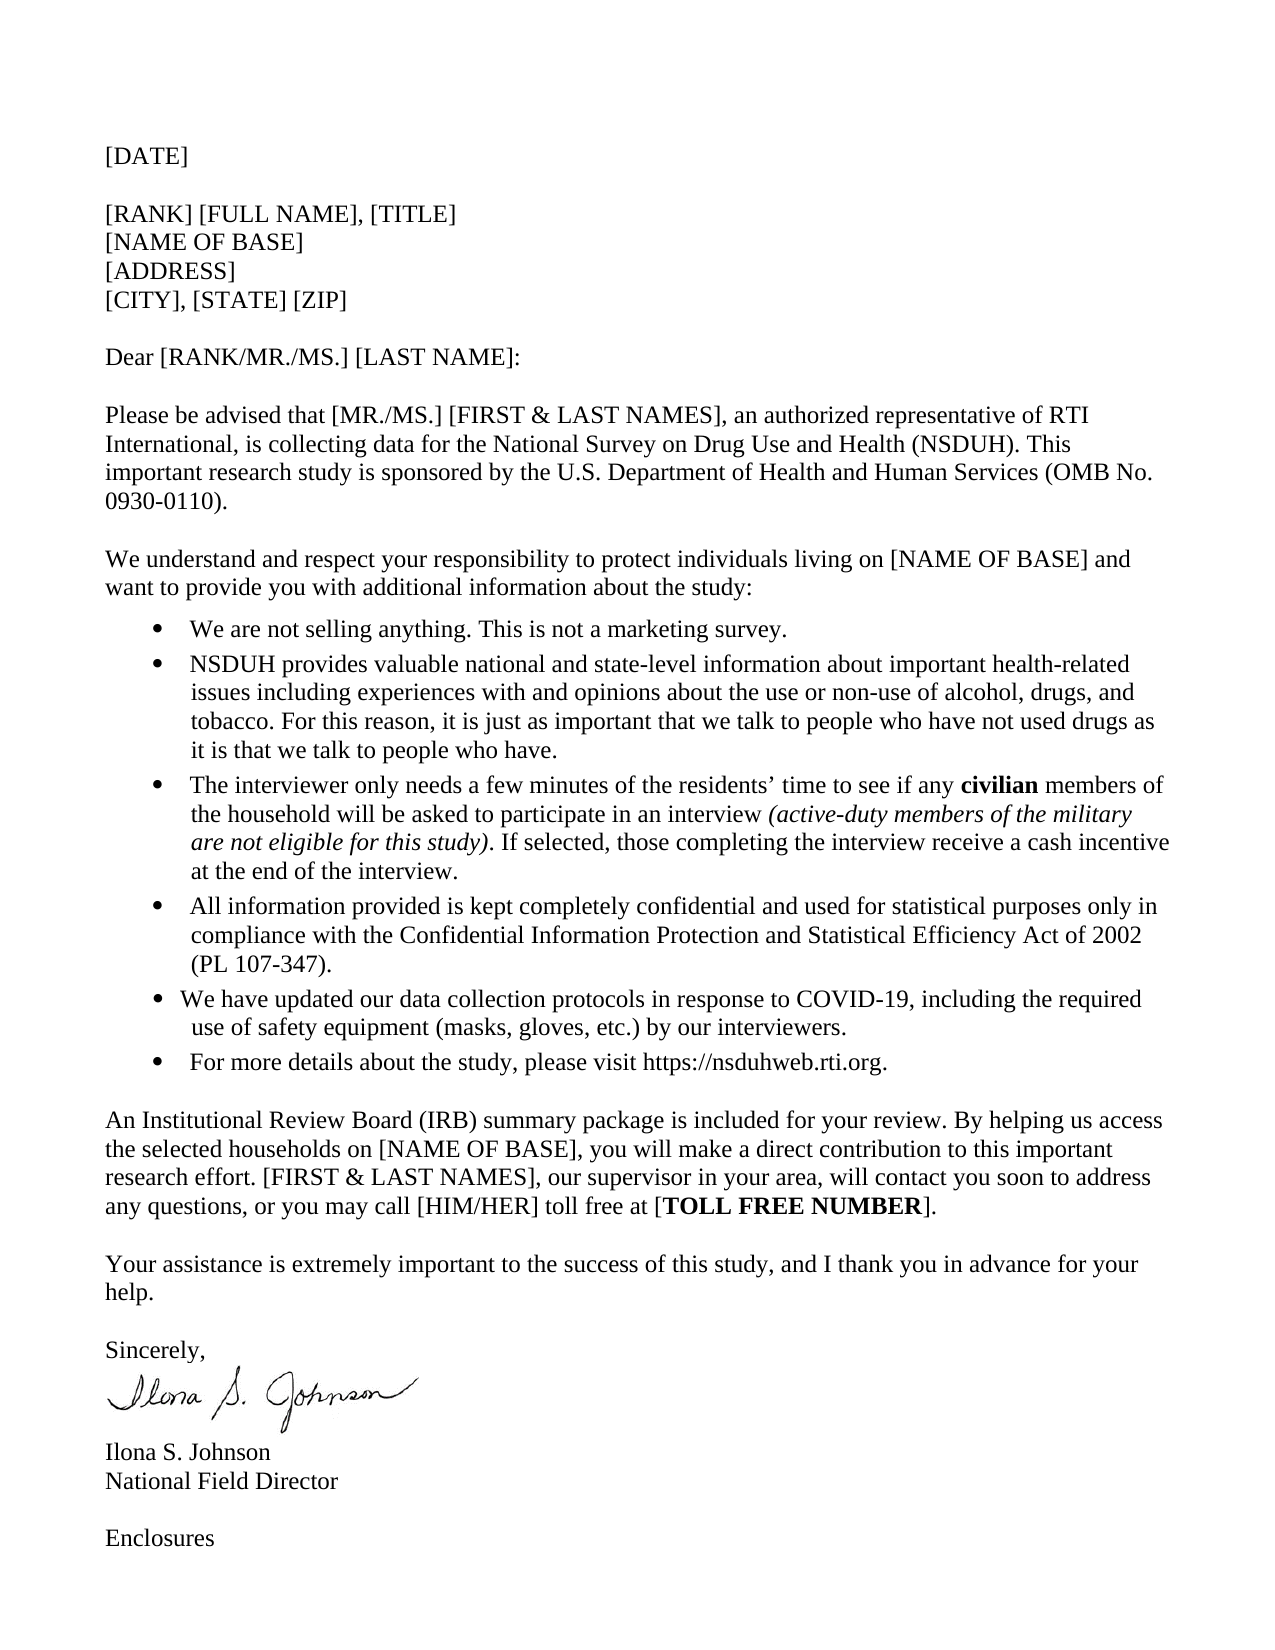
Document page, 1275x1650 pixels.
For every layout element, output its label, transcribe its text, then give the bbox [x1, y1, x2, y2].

list The interviewer only needs a few minutes of the residents’ time to see if any civilian members of the household will be asked to participate in an interview (active-duty members of the military are not eligible for this study). If selected, those completing the interview receive a cash incentive at the end of the interview. [153, 770, 1170, 885]
text Your assistance is extremely important to the success of this study, and I thank you in advance for your help. [105, 1249, 1170, 1306]
text [NAME OF BASE] [105, 227, 1170, 256]
list We have updated our data collection protocols in response to COVID-19, including the required use of safety equipment (masks, gloves, etc.) by our interviewers. [153, 984, 1170, 1041]
text National Field Director [105, 1466, 1170, 1495]
list All information provided is kept completely confidential and used for statistical purposes only in compliance with the Confidential Information Protection and Statistical Efficiency Act of 2002 (PL 107-347). [153, 891, 1170, 977]
list NSDUH provides valuable national and state-level information about important health-related issues including experiences with and opinions about the use or non-use of alcohol, drugs, and tobacco. For this reason, it is just as important that we talk to people who have not used drugs as it is that we talk to people who have. [153, 649, 1170, 764]
text Please be advised that [MR./MS.] [FIRST & LAST NAMES], an authorized representative of RTI International, is collecting data for the National Survey on Drug Use and Health (NSDUH). This important research study is sponsored by the U.S. Department of Health and Human Services (OMB No. 0930-0110). [105, 400, 1170, 515]
text [ADDRESS] [105, 256, 1170, 285]
text [CITY], [STATE] [ZIP] [105, 285, 1170, 314]
text An Institutional Review Board (IRB) summary package is included for your review. By helping us access the selected households on [NAME OF BASE], you will make a direct contribution to this important research effort. [FIRST & LAST NAMES], our supervisor in your area, will contact you soon to address any questions, or you may call [HIM/HER] toll free at [TOLL FREE NUMBER]. [105, 1105, 1170, 1220]
list For more details about the study, please visit https://nsduhweb.rti.org. [153, 1047, 1170, 1076]
list We are not selling anything. This is not a marketing survey. [153, 614, 1170, 642]
text Sincerely, [105, 1335, 1170, 1364]
text [DATE] [105, 141, 1170, 170]
text We understand and respect your responsibility to protect individuals living on [NAME OF BASE] and want to provide you with additional information about the study: [105, 544, 1170, 601]
text Dear [RANK/MR./MS.] [LAST NAME]: [105, 342, 1170, 371]
picture [105, 1363, 419, 1437]
text [RANK] [FULL NAME], [TITLE] [105, 199, 1170, 227]
text Ilona S. Johnson [105, 1437, 1170, 1466]
text Enclosures [105, 1523, 1170, 1552]
